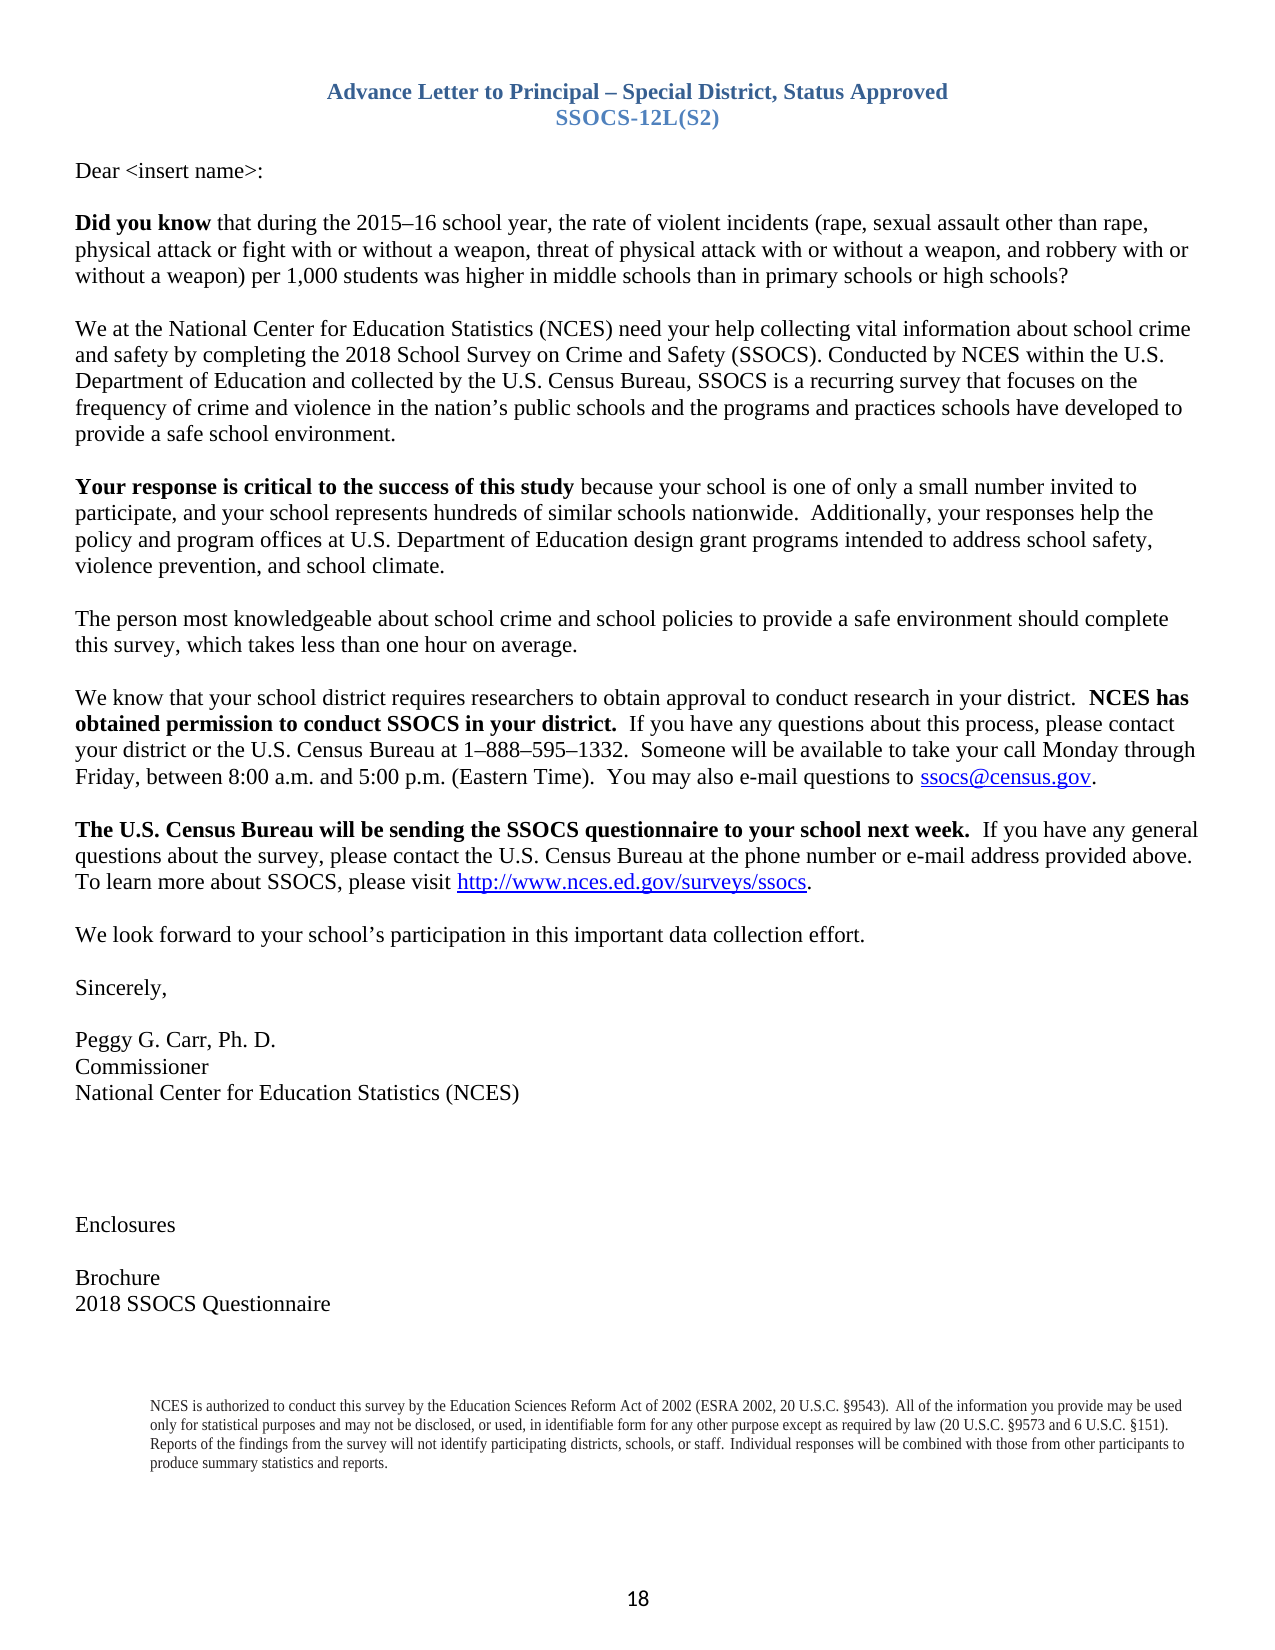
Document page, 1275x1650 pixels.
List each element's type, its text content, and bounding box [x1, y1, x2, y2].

text Your response is critical to the success of this study because your school is one of only a small number invited to participate, and your school represents hundreds of similar schools nationwide. Additionally, your responses help the policy and program offices at U.S. Department of Education design grant programs intended to address school safety, violence prevention, and school climate. [75, 473, 1200, 578]
text Commissioner [75, 1053, 1200, 1079]
text We at the National Center for Education Statistics (NCES) need your help collecting vital information about school crime and safety by completing the 2018 School Survey on Crime and Safety (SSOCS). Conducted by NCES within the U.S. Department of Education and collected by the U.S. Census Bureau, SSOCS is a recurring survey that focuses on the frequency of crime and violence in the nation’s public schools and the programs and practices schools have developed to provide a safe school environment. [75, 315, 1200, 447]
subtitle Advance Letter to Principal – Special District, Status Approved [75, 78, 1200, 104]
text We know that your school district requires researchers to obtain approval to conduct research in your district. NCES has obtained permission to conduct SSOCS in your district. If you have any questions about this process, please contact your district or the U.S. Census Bureau at 1–888–595–1332. Someone will be available to take your call Monday through Friday, between 8:00 a.m. and 5:00 p.m. (Eastern Time). You may also e-mail questions to ssocs@census.gov. [75, 684, 1200, 789]
text We look forward to your school’s participation in this important data collection effort. [75, 921, 1200, 947]
text Sincerely, [75, 974, 1200, 1000]
text Did you know that during the 2015–16 school year, the rate of violent incidents (rape, sexual assault other than rape, physical attack or fight with or without a weapon, threat of physical attack with or without a weapon, and robbery with or without a weapon) per 1,000 students was higher in middle schools than in primary schools or high schools? [75, 209, 1200, 288]
text The person most knowledgeable about school crime and school policies to provide a safe environment should complete this survey, which takes less than one hour on average. [75, 605, 1200, 657]
text Brochure [75, 1264, 1200, 1290]
text Peggy G. Carr, Ph. D. [75, 1026, 1200, 1053]
text 2018 SSOCS Questionnaire [75, 1290, 1200, 1316]
text Enclosures [75, 1211, 1200, 1237]
text NCES is authorized to conduct this survey by the Education Sciences Reform Act of 2002 (ESRA 2002, 20 U.S.C. §9543). All of the information you provide may be used only for statistical purposes and may not be disclosed, or used, in identifiable form for any other purpose except as required by law (20 U.S.C. §9573 and 6 U.S.C. §151). Reports of the findings from the survey will not identify participating districts, schools, or staff. Individual responses will be combined with those from other participants to produce summary statistics and reports. [150, 1395, 1200, 1472]
text Dear <insert name>: [75, 157, 1200, 183]
text SSOCS-12L(S2) [75, 104, 1200, 130]
text National Center for Education Statistics (NCES) [75, 1079, 1200, 1106]
text The U.S. Census Bureau will be sending the SSOCS questionnaire to your school next week. If you have any general questions about the survey, please contact the U.S. Census Bureau at the phone number or e-mail address provided above. To learn more about SSOCS, please visit http://www.nces.ed.gov/surveys/ssocs. [75, 816, 1200, 895]
